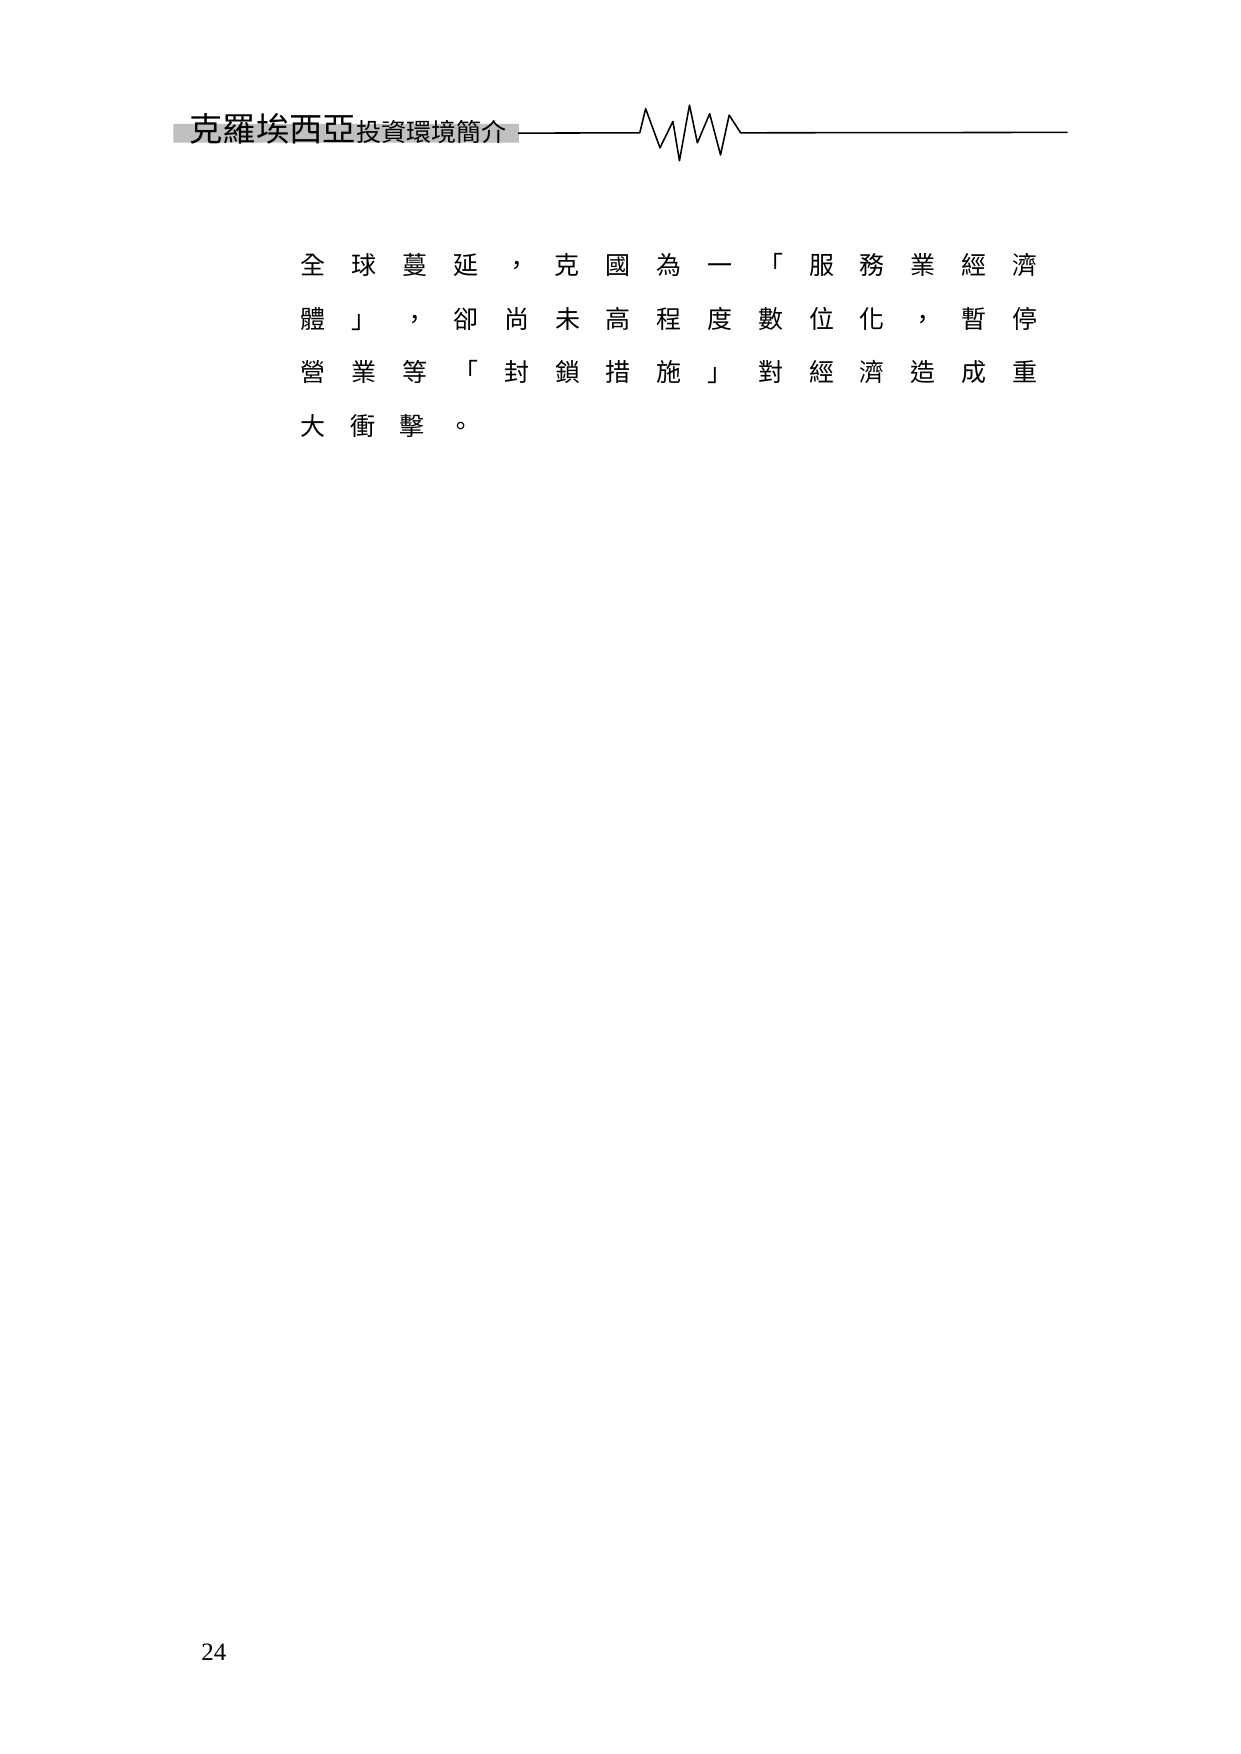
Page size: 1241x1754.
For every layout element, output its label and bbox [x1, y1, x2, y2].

text [276, 237, 1063, 451]
